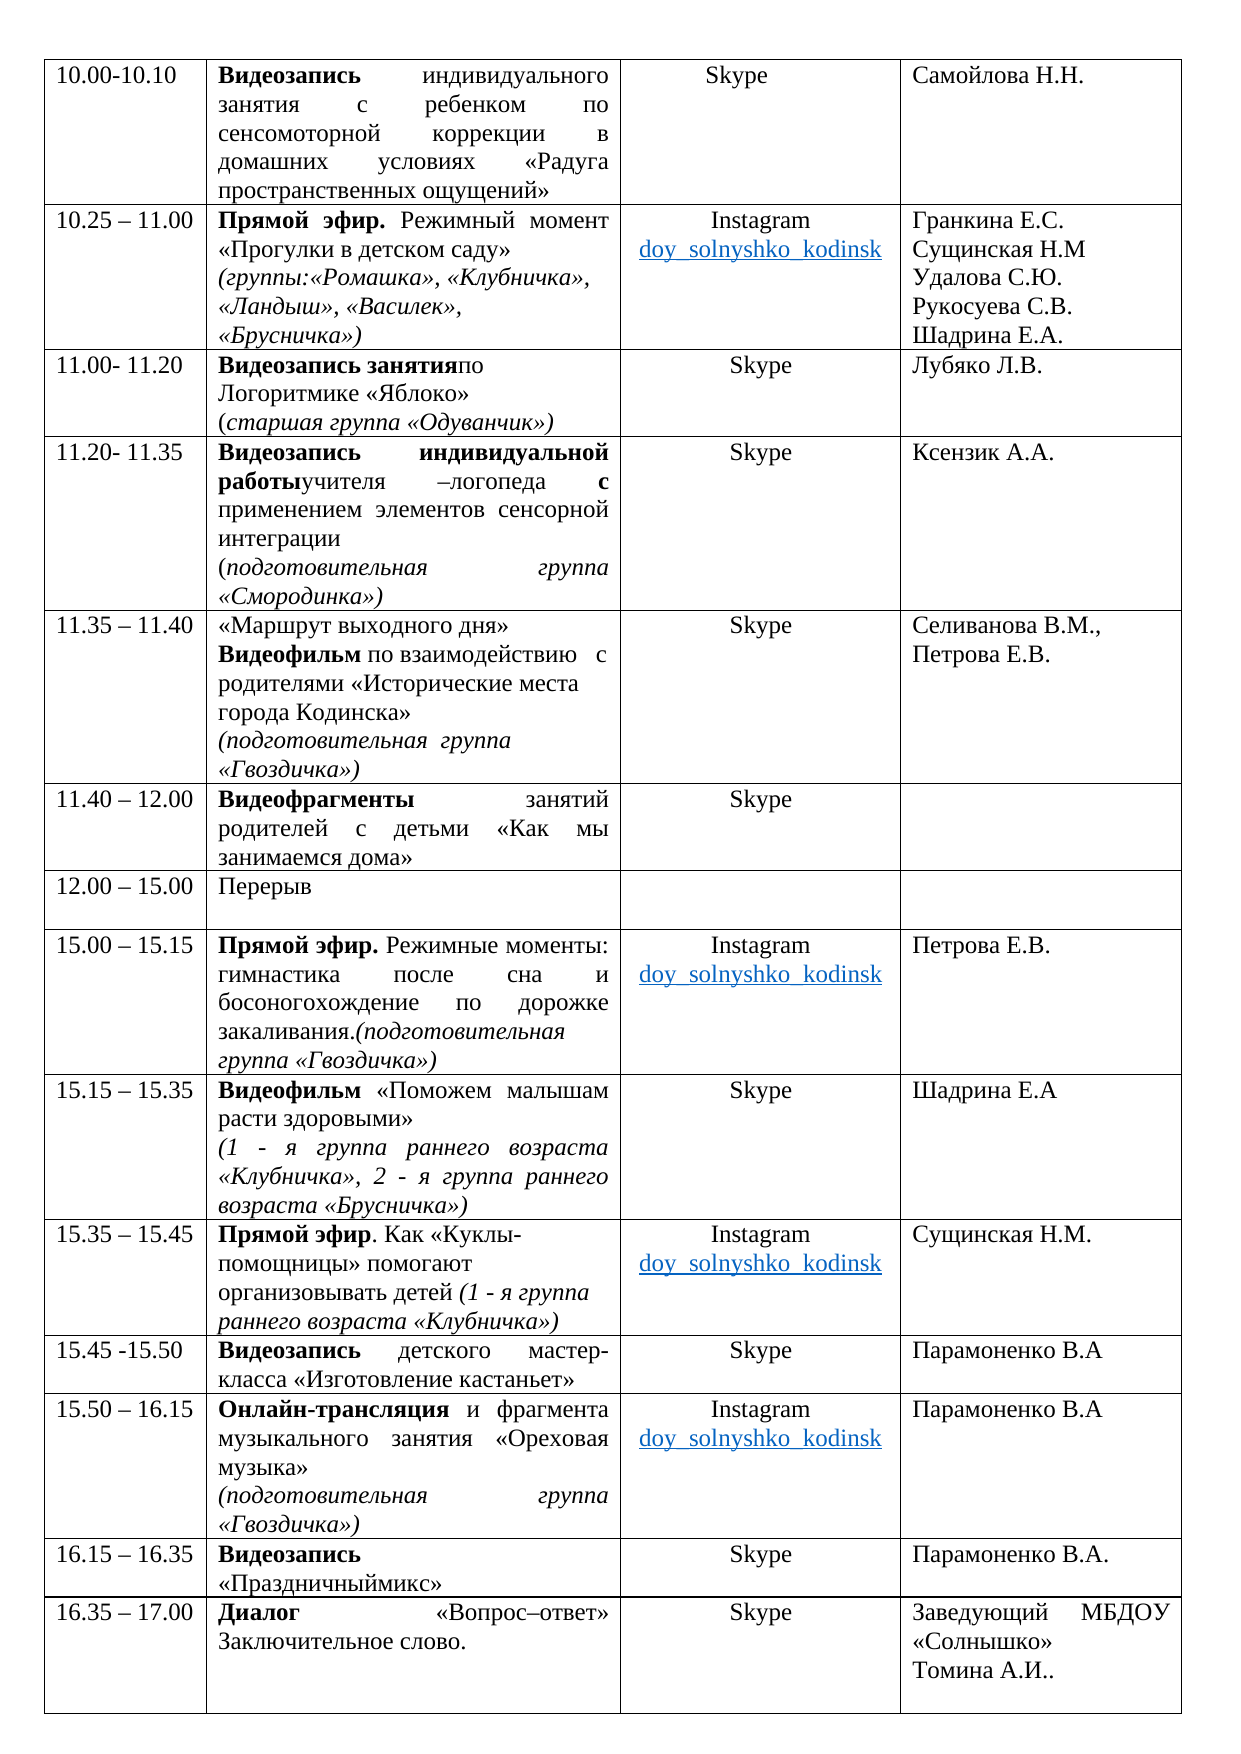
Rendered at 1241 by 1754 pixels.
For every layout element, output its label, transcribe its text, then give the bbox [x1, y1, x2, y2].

table_cell Онлайн-трансляция и фрагмента музыкального занятия «Ореховая музыка» (подготовительная группа «Гвоздичка») [207, 1394, 620, 1538]
table_cell Заведующий МБДОУ «Солнышко» Томина А.И.. [901, 1598, 1181, 1712]
table_cell Парамоненко В.А [901, 1394, 1181, 1538]
table_cell Ксензик А.А. [901, 437, 1181, 609]
table_cell Skype [621, 1075, 900, 1218]
table_cell «Маршрут выходного дня» Видеофильм по взаимодействию с родителями «Исторические места города Кодинска» (подготовительная группа «Гвоздичка») [207, 611, 620, 783]
table_cell Парамоненко В.А. [901, 1539, 1181, 1596]
table_cell 16.35 – 17.00 [45, 1598, 206, 1712]
table_cell Видеозапись «Праздничныймикс» [207, 1539, 620, 1596]
table_cell Instagram doy_solnyshko_kodinsk [621, 1394, 900, 1538]
table_cell Петрова Е.В. [901, 930, 1181, 1074]
table_cell Видеофрагменты занятий родителей с детьми «Как мы занимаемся дома» [207, 784, 620, 870]
table_cell Самойлова Н.Н. [901, 60, 1181, 204]
table_cell Instagram doy_solnyshko_kodinsk [621, 1220, 900, 1334]
table_cell 11.40 – 12.00 [45, 784, 206, 870]
table_cell Skype [621, 1598, 900, 1712]
table_cell Видеозапись занятияпо Логоритмике «Яблоко» (старшая группа «Одуванчик») [207, 350, 620, 436]
table_cell Прямой эфир. Режимные моменты: гимнастика после сна и босоногохождение по дорожке закаливания.(подготовительная группа «Гвоздичка») [207, 930, 620, 1074]
table_cell Сущинская Н.М. [901, 1220, 1181, 1334]
table_cell Instagram doy_solnyshko_kodinsk [621, 930, 900, 1074]
table_cell [901, 784, 1181, 870]
table_cell 12.00 – 15.00 [45, 871, 206, 929]
table_cell Skype [621, 1336, 900, 1393]
table_cell Парамоненко В.А [901, 1336, 1181, 1393]
table_cell Instagram doy_solnyshko_kodinsk [621, 205, 900, 349]
table_cell Видеофильм «Поможем малышам расти здоровыми» (1 - я группа раннего возраста «Клубничка», 2 - я группа раннего возраста «Брусничка») [207, 1075, 620, 1218]
table_cell Skype [621, 437, 900, 609]
table_cell Селиванова В.М., Петрова Е.В. [901, 611, 1181, 783]
table_cell 11.35 – 11.40 [45, 611, 206, 783]
table_cell 10.00-10.10 [45, 60, 206, 204]
table_cell 15.35 – 15.45 [45, 1220, 206, 1334]
table_cell 15.15 – 15.35 [45, 1075, 206, 1218]
table_cell 16.15 – 16.35 [45, 1539, 206, 1596]
table_cell Skype [621, 1539, 900, 1596]
table_cell Прямой эфир. Как «Куклы-помощницы» помогают организовывать детей (1 - я группа раннего возраста «Клубничка») [207, 1220, 620, 1334]
table_cell 11.20- 11.35 [45, 437, 206, 609]
table_cell Диалог «Вопрос–ответ» Заключительное слово. [207, 1598, 620, 1712]
table_cell 15.50 – 16.15 [45, 1394, 206, 1538]
table_cell Прямой эфир. Режимный момент «Прогулки в детском саду» (группы:«Ромашка», «Клубничка», «Ландыш», «Василек», «Брусничка») [207, 205, 620, 349]
table_cell 15.45 -15.50 [45, 1336, 206, 1393]
table_cell Видеозапись индивидуального занятия с ребенком по сенсомоторной коррекции в домашних условиях «Радуга пространственных ощущений» [207, 60, 620, 204]
table_cell Skype [621, 611, 900, 783]
table_cell Шадрина Е.А [901, 1075, 1181, 1218]
table_cell [621, 871, 900, 929]
table_cell Видеозапись детского мастер-класса «Изготовление кастаньет» [207, 1336, 620, 1393]
table_cell Skype [621, 60, 900, 204]
table_cell Skype [621, 784, 900, 870]
table_cell 15.00 – 15.15 [45, 930, 206, 1074]
table_cell 11.00- 11.20 [45, 350, 206, 436]
table_cell Перерыв [207, 871, 620, 929]
table_cell Гранкина Е.С. Сущинская Н.М Удалова С.Ю. Рукосуева С.В. Шадрина Е.А. [901, 205, 1181, 349]
table_cell Видеозапись индивидуальной работыучителя –логопеда с применением элементов сенсорной интеграции (подготовительная группа «Смородинка») [207, 437, 620, 609]
table_cell [901, 871, 1181, 929]
table_cell Лубяко Л.В. [901, 350, 1181, 436]
table_cell Skype [621, 350, 900, 436]
table_cell 10.25 – 11.00 [45, 205, 206, 349]
